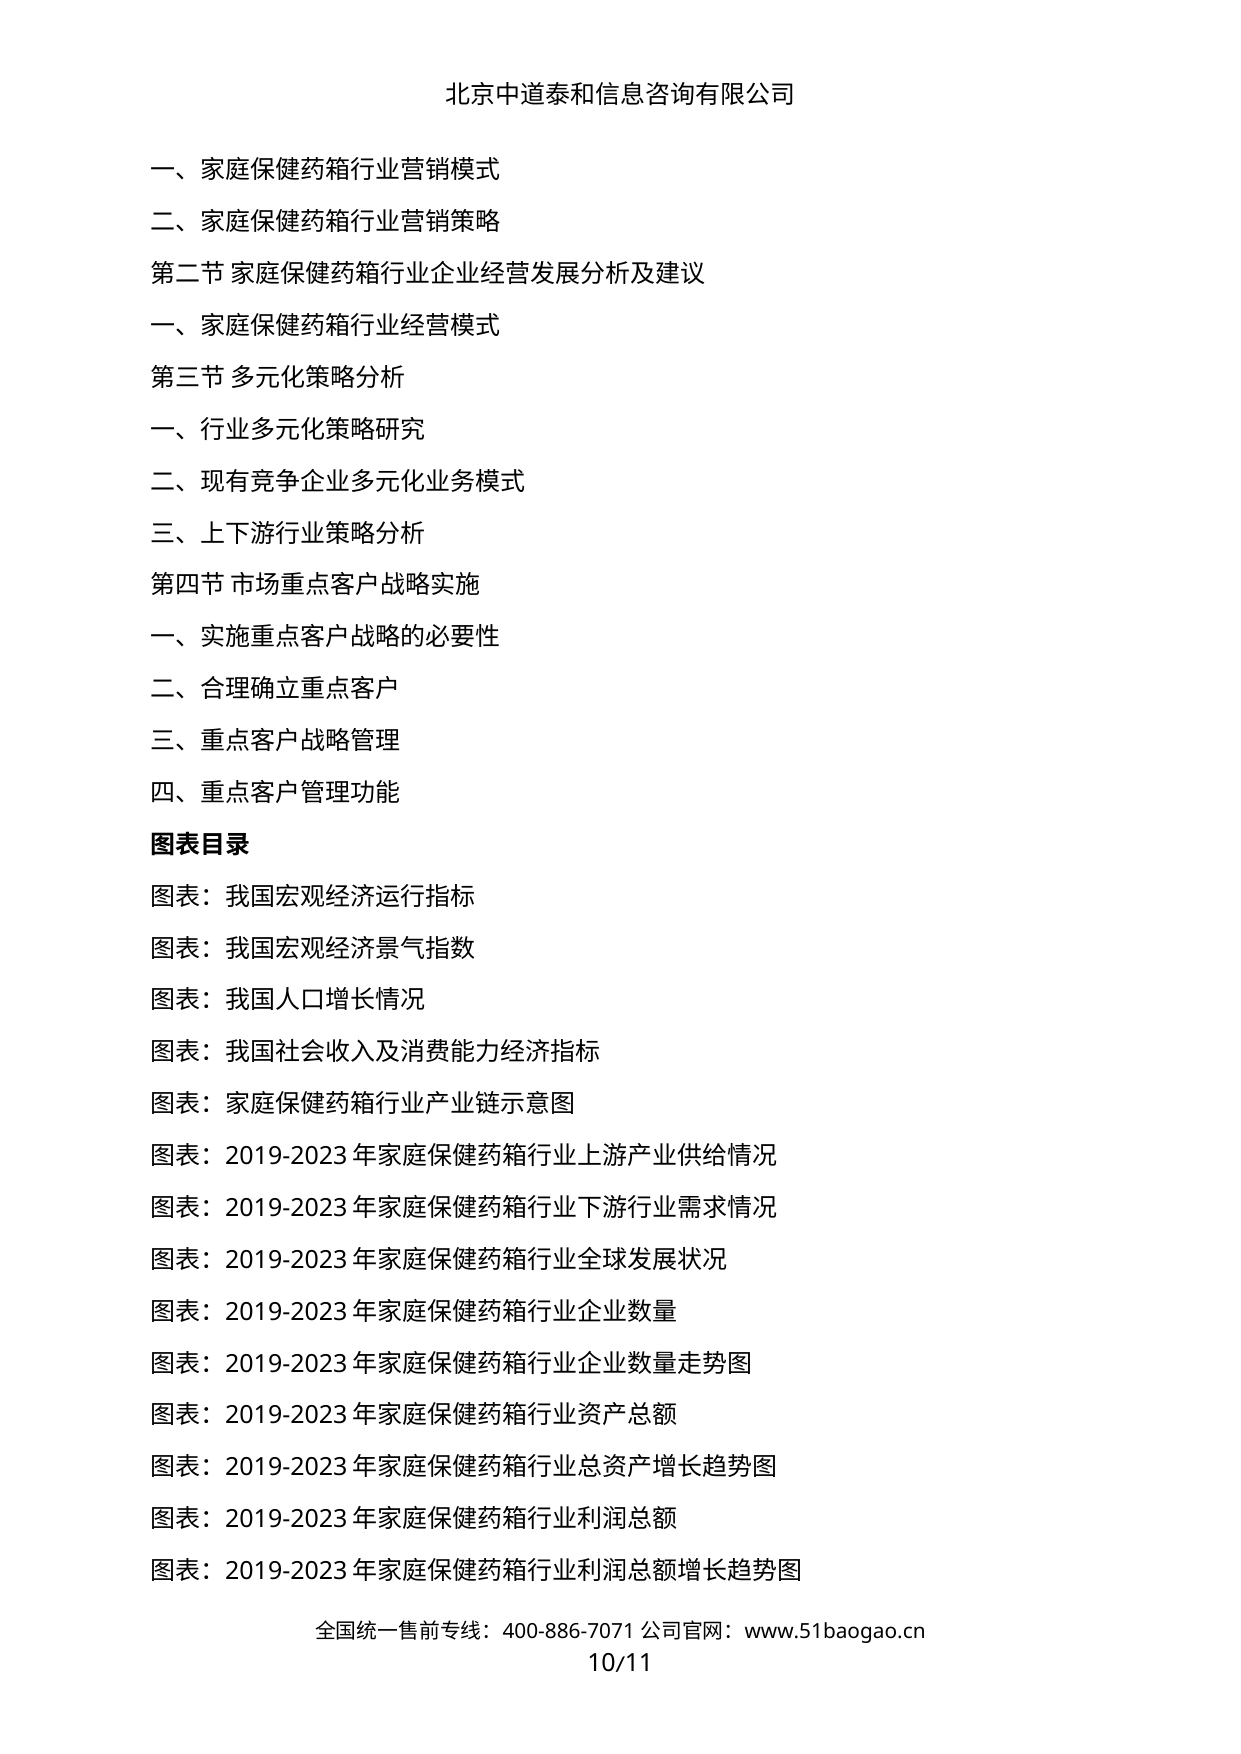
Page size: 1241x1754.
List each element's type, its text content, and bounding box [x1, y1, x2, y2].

text 一、家庭保健药箱行业经营模式 [150, 306, 1090, 342]
text 第二节 家庭保健药箱行业企业经营发展分析及建议 [150, 254, 1090, 290]
text 图表目录 [150, 824, 1090, 861]
text 图表：2019-2023年家庭保健药箱行业企业数量 [150, 1291, 1090, 1327]
text 四、重点客户管理功能 [150, 772, 1090, 809]
text 图表：我国人口增长情况 [150, 980, 1090, 1016]
text 图表：我国宏观经济运行指标 [150, 876, 1090, 912]
text 一、家庭保健药箱行业营销模式 [150, 150, 1090, 186]
text 图表：2019-2023年家庭保健药箱行业利润总额 [150, 1499, 1090, 1535]
text 图表：2019-2023年家庭保健药箱行业企业数量走势图 [150, 1343, 1090, 1379]
text 三、重点客户战略管理 [150, 721, 1090, 757]
text 三、上下游行业策略分析 [150, 513, 1090, 549]
text 图表：2019-2023年家庭保健药箱行业利润总额增长趋势图 [150, 1551, 1090, 1587]
text 图表：2019-2023年家庭保健药箱行业下游行业需求情况 [150, 1187, 1090, 1224]
text 一、行业多元化策略研究 [150, 409, 1090, 446]
text 二、现有竞争企业多元化业务模式 [150, 461, 1090, 497]
text 二、合理确立重点客户 [150, 669, 1090, 705]
text 第三节 多元化策略分析 [150, 357, 1090, 394]
text 第四节 市场重点客户战略实施 [150, 565, 1090, 601]
text 图表：2019-2023年家庭保健药箱行业全球发展状况 [150, 1239, 1090, 1276]
text 图表：2019-2023年家庭保健药箱行业总资产增长趋势图 [150, 1447, 1090, 1483]
text 图表：2019-2023年家庭保健药箱行业上游产业供给情况 [150, 1136, 1090, 1172]
text 图表：家庭保健药箱行业产业链示意图 [150, 1084, 1090, 1120]
text 图表：2019-2023年家庭保健药箱行业资产总额 [150, 1395, 1090, 1431]
text 图表：我国社会收入及消费能力经济指标 [150, 1032, 1090, 1068]
text 二、家庭保健药箱行业营销策略 [150, 202, 1090, 238]
text 图表：我国宏观经济景气指数 [150, 928, 1090, 964]
text 一、实施重点客户战略的必要性 [150, 617, 1090, 653]
